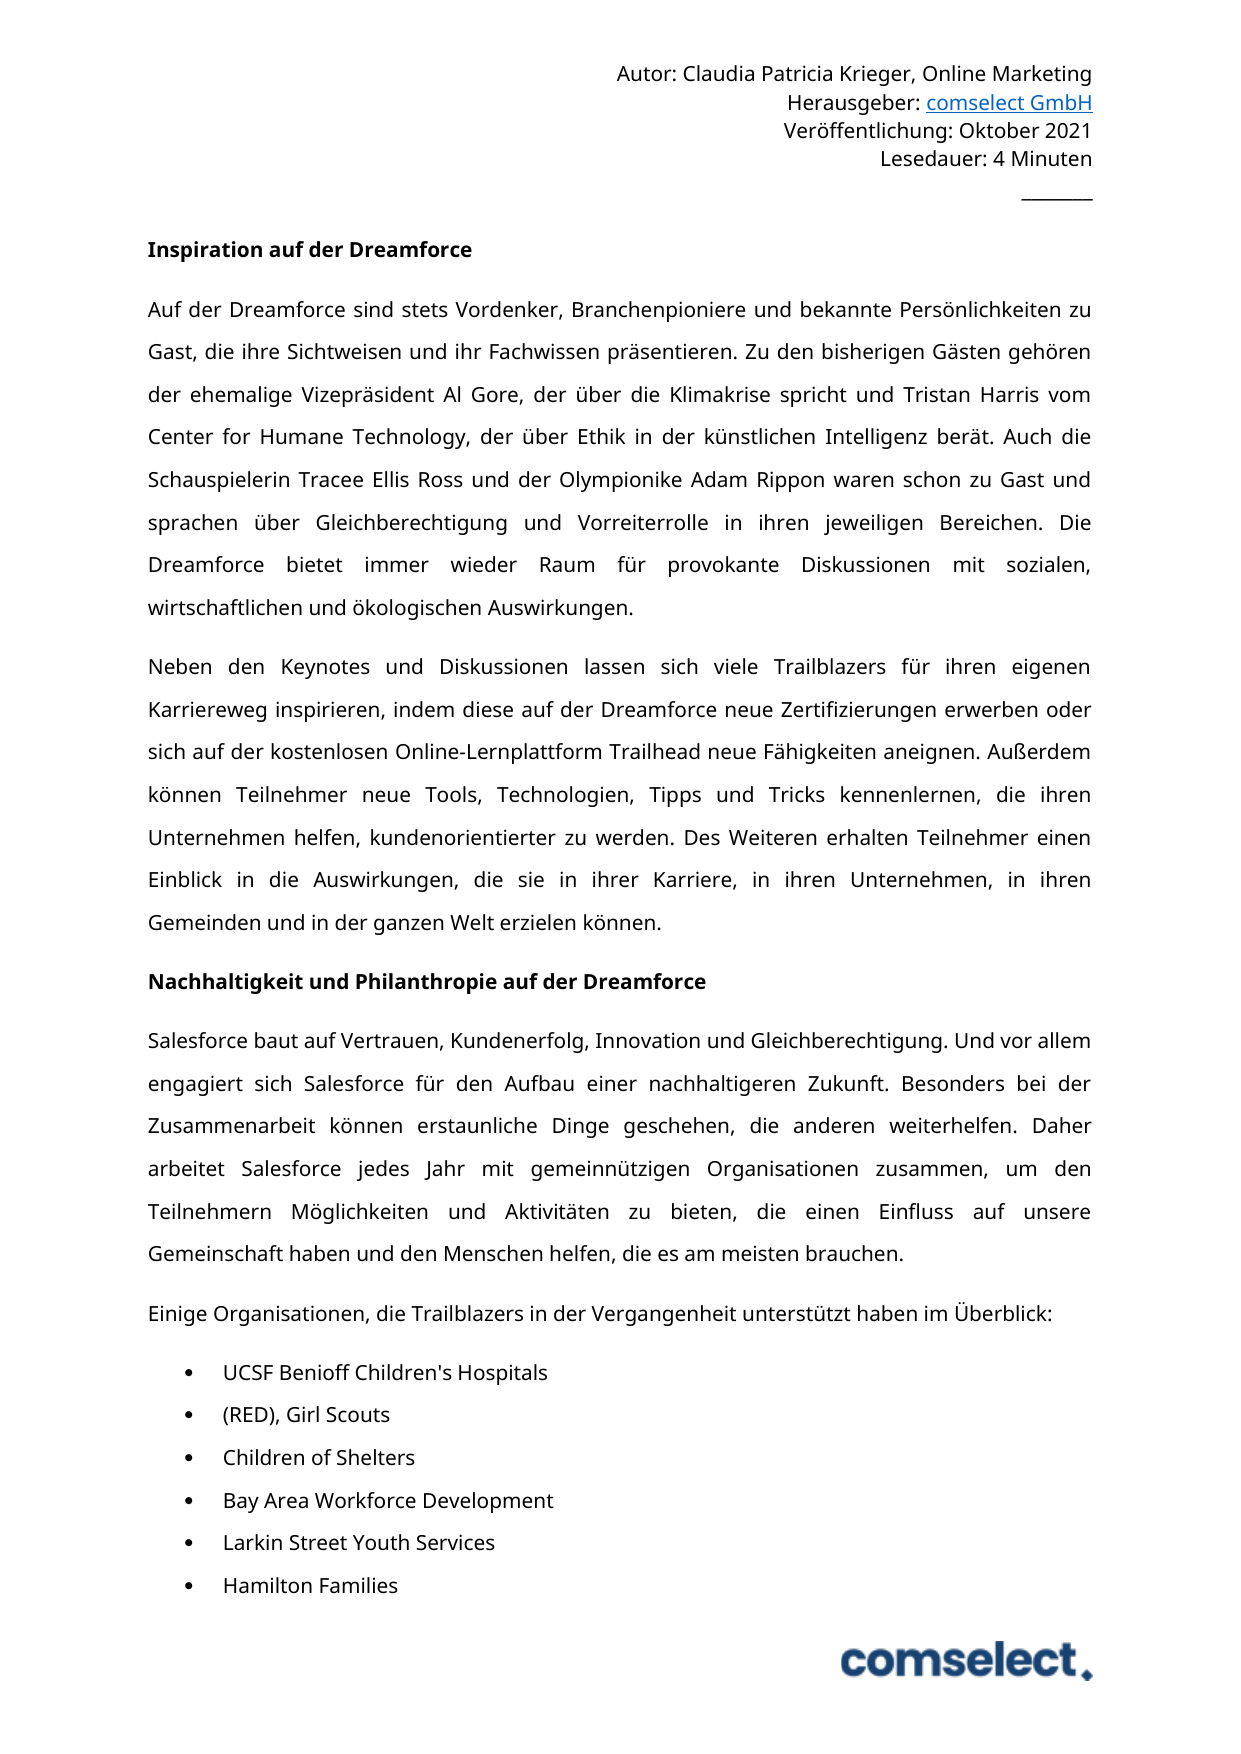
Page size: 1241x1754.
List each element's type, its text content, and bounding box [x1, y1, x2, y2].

text Inspiration auf der Dreamforce [148, 235, 1093, 264]
text Einige Organisationen, die Trailblazers in der Vergangenheit unterstützt haben im Überblick: [148, 1299, 1093, 1327]
list Children of Shelters [185, 1443, 1093, 1472]
list (RED), Girl Scouts [185, 1401, 1093, 1429]
list Larkin Street Youth Services [185, 1528, 1093, 1557]
text Neben den Keynotes und Diskussionen lassen sich viele Trailblazers für ihren eigenen Karriereweg inspirieren, indem diese auf der Dreamforce neue Zertifizierungen erwerben oder sich auf der kostenlosen Online-Lernplattform Trailhead neue Fähigkeiten aneignen. Außerdem können Teilnehmer neue Tools, Technologien, Tipps und Tricks kennenlernen, die ihren Unternehmen helfen, kundenorientierter zu werden. Des Weiteren erhalten Teilnehmer einen Einblick in die Auswirkungen, die sie in ihrer Karriere, in ihren Unternehmen, in ihren Gemeinden und in der ganzen Welt erzielen können. [148, 652, 1093, 936]
list UCSF Benioff Children's Hospitals [185, 1358, 1093, 1386]
text Auf der Dreamforce sind stets Vordenker, Branchenpioniere und bekannte Persönlichkeiten zu Gast, die ihre Sichtweisen und ihr Fachwissen präsentieren. Zu den bisherigen Gästen gehören der ehemalige Vizepräsident Al Gore, der über die Klimakrise spricht und Tristan Harris vom Center for Humane Technology, der über Ethik in der künstlichen Intelligenz berät. Auch die Schauspielerin Tracee Ellis Ross und der Olympionike Adam Rippon waren schon zu Gast und sprachen über Gleichberechtigung und Vorreiterrolle in ihren jeweiligen Bereichen. Die Dreamforce bietet immer wieder Raum für provokante Diskussionen mit sozialen, wirtschaftlichen und ökologischen Auswirkungen. [148, 295, 1093, 621]
text Salesforce baut auf Vertrauen, Kundenerfolg, Innovation und Gleichberechtigung. Und vor allem engagiert sich Salesforce für den Aufbau einer nachhaltigeren Zukunft. Besonders bei der Zusammenarbeit können erstaunliche Dinge geschehen, die anderen weiterhelfen. Daher arbeitet Salesforce jedes Jahr mit gemeinnützigen Organisationen zusammen, um den Teilnehmern Möglichkeiten und Aktivitäten zu bieten, die einen Einfluss auf unsere Gemeinschaft haben und den Menschen helfen, die es am meisten brauchen. [148, 1026, 1093, 1268]
list Bay Area Workforce Development [185, 1486, 1093, 1514]
text Nachhaltigkeit und Philanthropie auf der Dreamforce [148, 967, 1093, 996]
picture [841, 1641, 1093, 1681]
list Hamilton Families [185, 1571, 1093, 1599]
